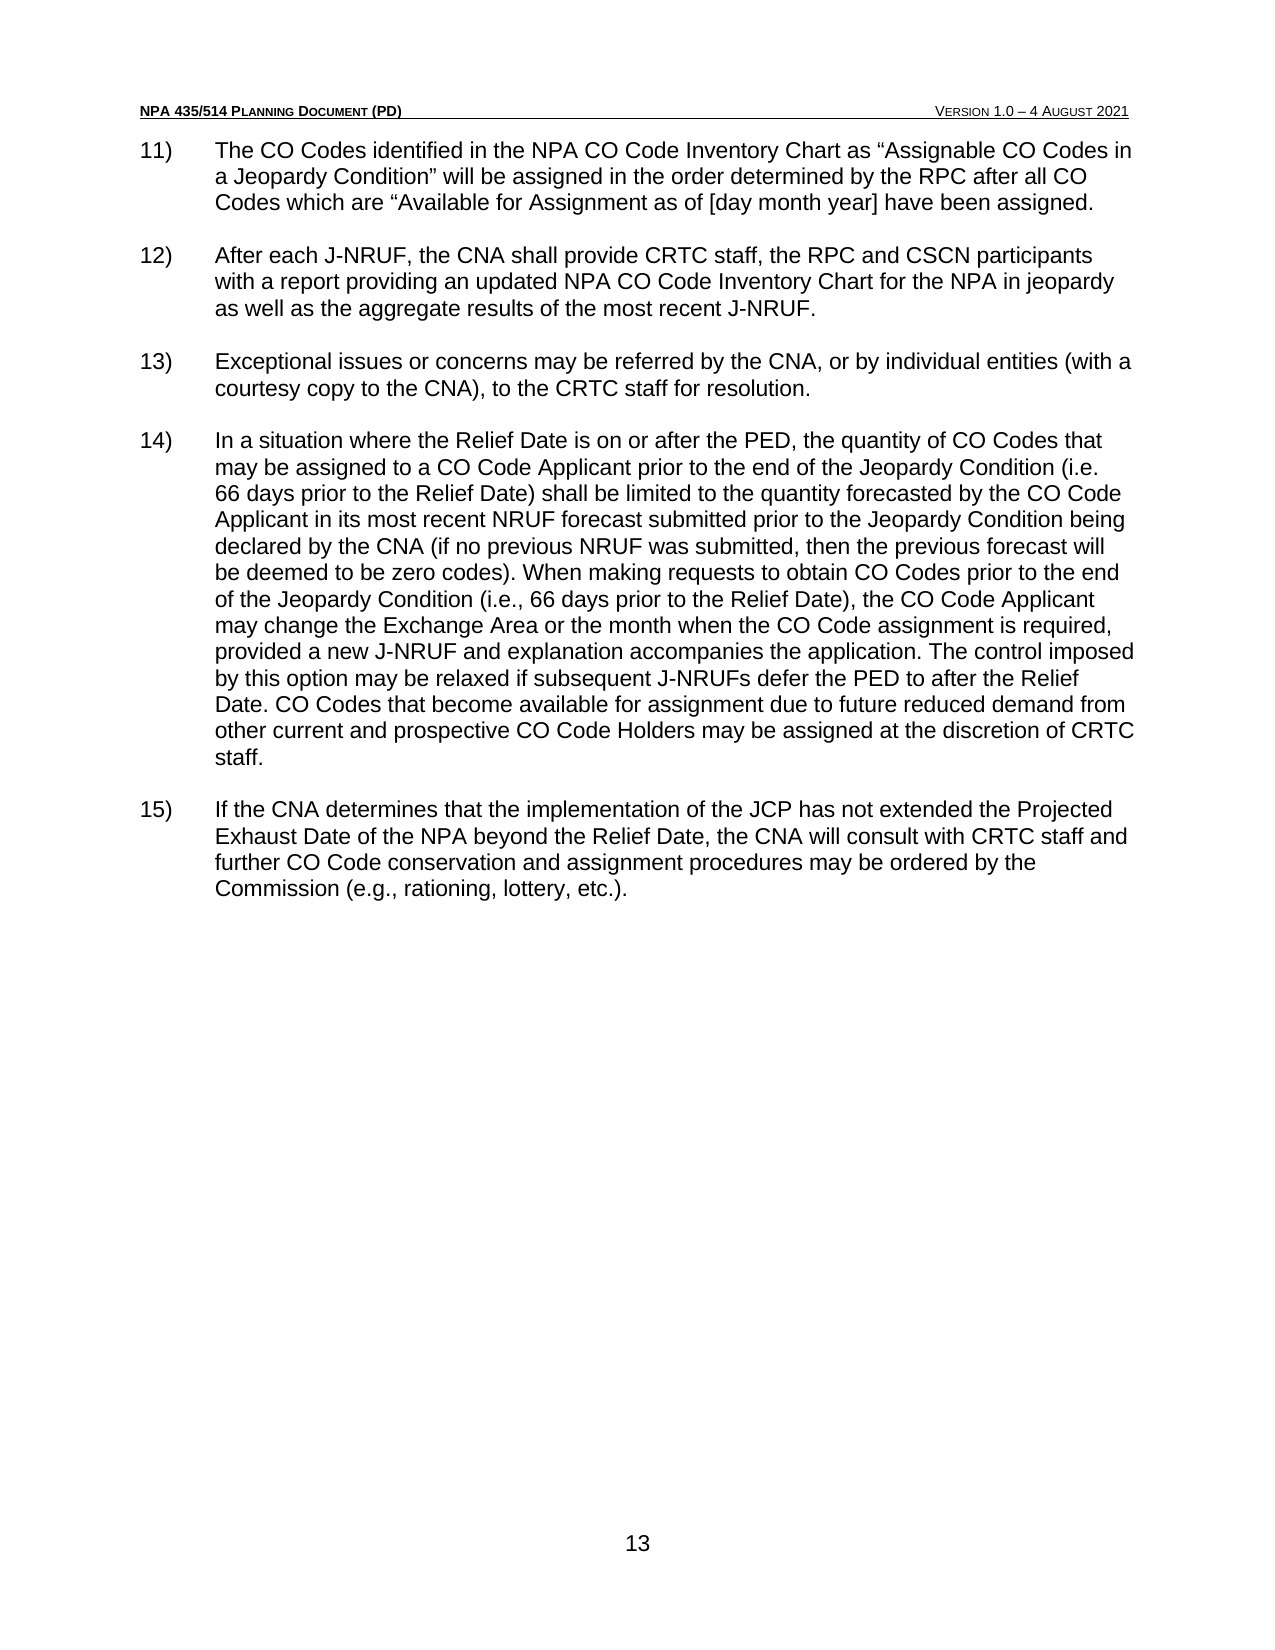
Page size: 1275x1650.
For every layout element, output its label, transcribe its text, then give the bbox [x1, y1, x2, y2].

list After each J-NRUF, the CNA shall provide CRTC staff, the RPC and CSCN participants with a report providing an updated NPA CO Code Inventory Chart for the NPA in jeopardy as well as the aggregate results of the most recent J-NRUF. [139, 242, 1135, 321]
list The CO Codes identified in the NPA CO Code Inventory Chart as “Assignable CO Codes in a Jeopardy Condition” will be assigned in the order determined by the RPC after all CO Codes which are “Available for Assignment as of [day month year] have been assigned. [139, 137, 1135, 216]
list In a situation where the Relief Date is on or after the PED, the quantity of CO Codes that may be assigned to a CO Code Applicant prior to the end of the Jeopardy Condition (i.e. 66 days prior to the Relief Date) shall be limited to the quantity forecasted by the CO Code Applicant in its most recent NRUF forecast submitted prior to the Jeopardy Condition being declared by the CNA (if no previous NRUF was submitted, then the previous forecast will be deemed to be zero codes). When making requests to obtain CO Codes prior to the end of the Jeopardy Condition (i.e., 66 days prior to the Relief Date), the CO Code Applicant may change the Exchange Area or the month when the CO Code assignment is required, provided a new J-NRUF and explanation accompanies the application. The control imposed by this option may be relaxed if subsequent J-NRUFs defer the PED to after the Relief Date. CO Codes that become available for assignment due to future reduced demand from other current and prospective CO Code Holders may be assigned at the discretion of CRTC staff. [139, 427, 1135, 770]
list If the CNA determines that the implementation of the JCP has not extended the Projected Exhaust Date of the NPA beyond the Relief Date, the CNA will consult with CRTC staff and further CO Code conservation and assignment procedures may be ordered by the Commission (e.g., rationing, lottery, etc.). [139, 796, 1135, 902]
list Exceptional issues or concerns may be referred by the CNA, or by individual entities (with a courtesy copy to the CNA), to the CRTC staff for resolution. [139, 348, 1135, 401]
